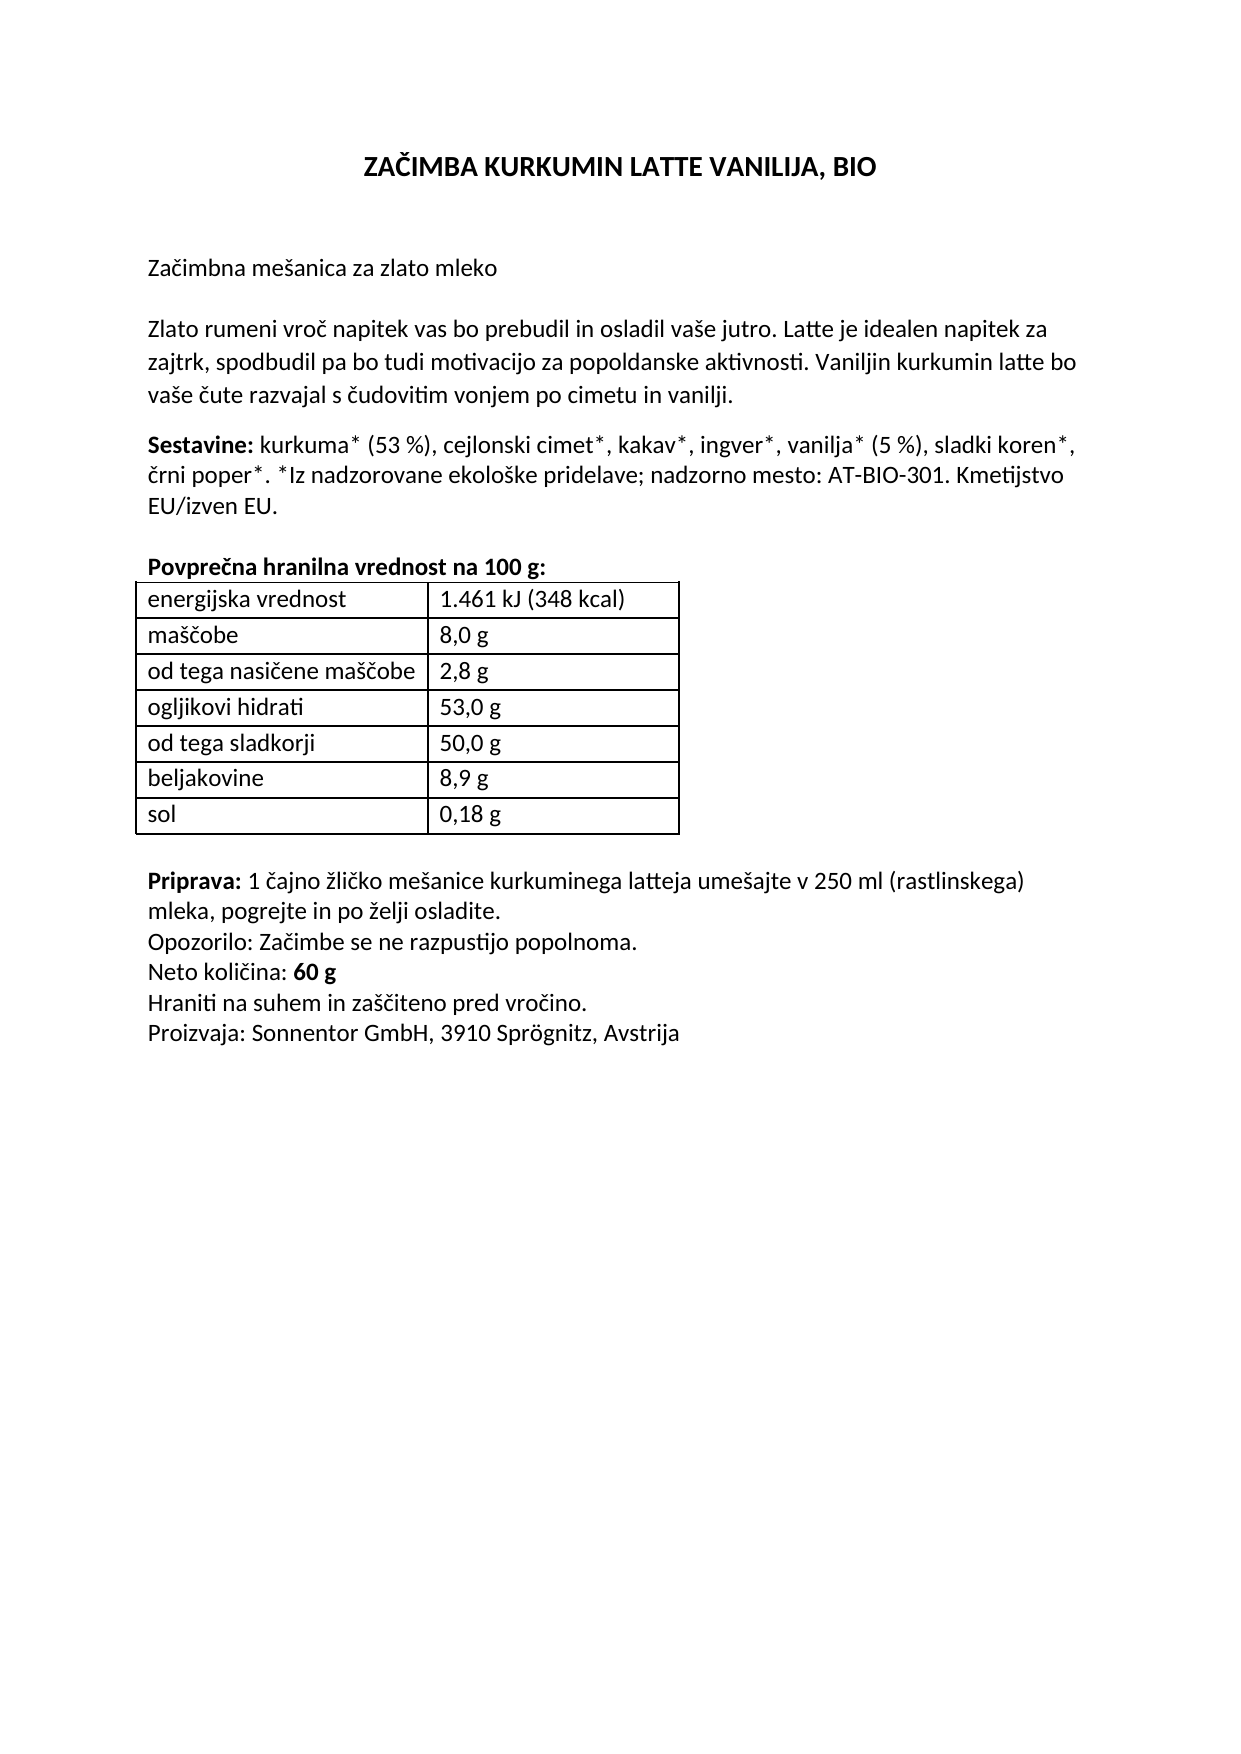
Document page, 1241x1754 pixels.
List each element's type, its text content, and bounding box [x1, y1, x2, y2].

text Priprava: 1 čajno žličko mešanice kurkuminega latteja umešajte v 250 ml (rastlinskega) mleka, pogrejte in po želji osladite. [148, 865, 1093, 926]
text Neto količina: 60 g [148, 957, 1093, 987]
text Hraniti na suhem in zaščiteno pred vročino. [148, 987, 1093, 1018]
table_cell 2,8 g [429, 655, 678, 689]
text ZAČIMBA KURKUMIN LATTE VANILIJA, BIO [148, 148, 1093, 183]
table_cell 8,9 g [429, 763, 678, 797]
table_cell ogljikovi hidrati [137, 691, 427, 725]
text Začimbna mešanica za zlato mleko [148, 252, 1093, 283]
text Sestavine: kurkuma* (53 %), cejlonski cimet*, kakav*, ingver*, vanilja* (5 %), sladki koren*, črni poper*. *Iz nadzorovane ekološke pridelave; nadzorno mesto: AT-BIO-301. Kmetijstvo EU/izven EU. [148, 429, 1093, 520]
table_cell 0,18 g [429, 799, 678, 833]
text Povprečna hranilna vrednost na 100 g: [148, 551, 1093, 581]
text Opozorilo: Začimbe se ne razpustijo popolnoma. [148, 926, 1093, 957]
text Proizvaja: Sonnentor GmbH, 3910 Sprögnitz, Avstrija [148, 1018, 1093, 1048]
table_cell sol [137, 799, 427, 833]
table_cell 53,0 g [429, 691, 678, 725]
table_cell od tega sladkorji [137, 727, 427, 761]
table_header 1.461 kJ (348 kcal) [429, 583, 678, 617]
table_cell 8,0 g [429, 619, 678, 653]
text Zlato rumeni vroč napitek vas bo prebudil in osladil vaše jutro. Latte je idealen napitek za zajtrk, spodbudil pa bo tudi motivacijo za popoldanske aktivnosti. Vaniljin kurkumin latte bo vaše čute razvajal s čudovitim vonjem po cimetu in vanilji. [148, 313, 1093, 410]
table_cell maščobe [137, 619, 427, 653]
table_cell beljakovine [137, 763, 427, 797]
table_header energijska vrednost [137, 583, 427, 617]
table_cell 50,0 g [429, 727, 678, 761]
table_cell od tega nasičene maščobe [137, 655, 427, 689]
